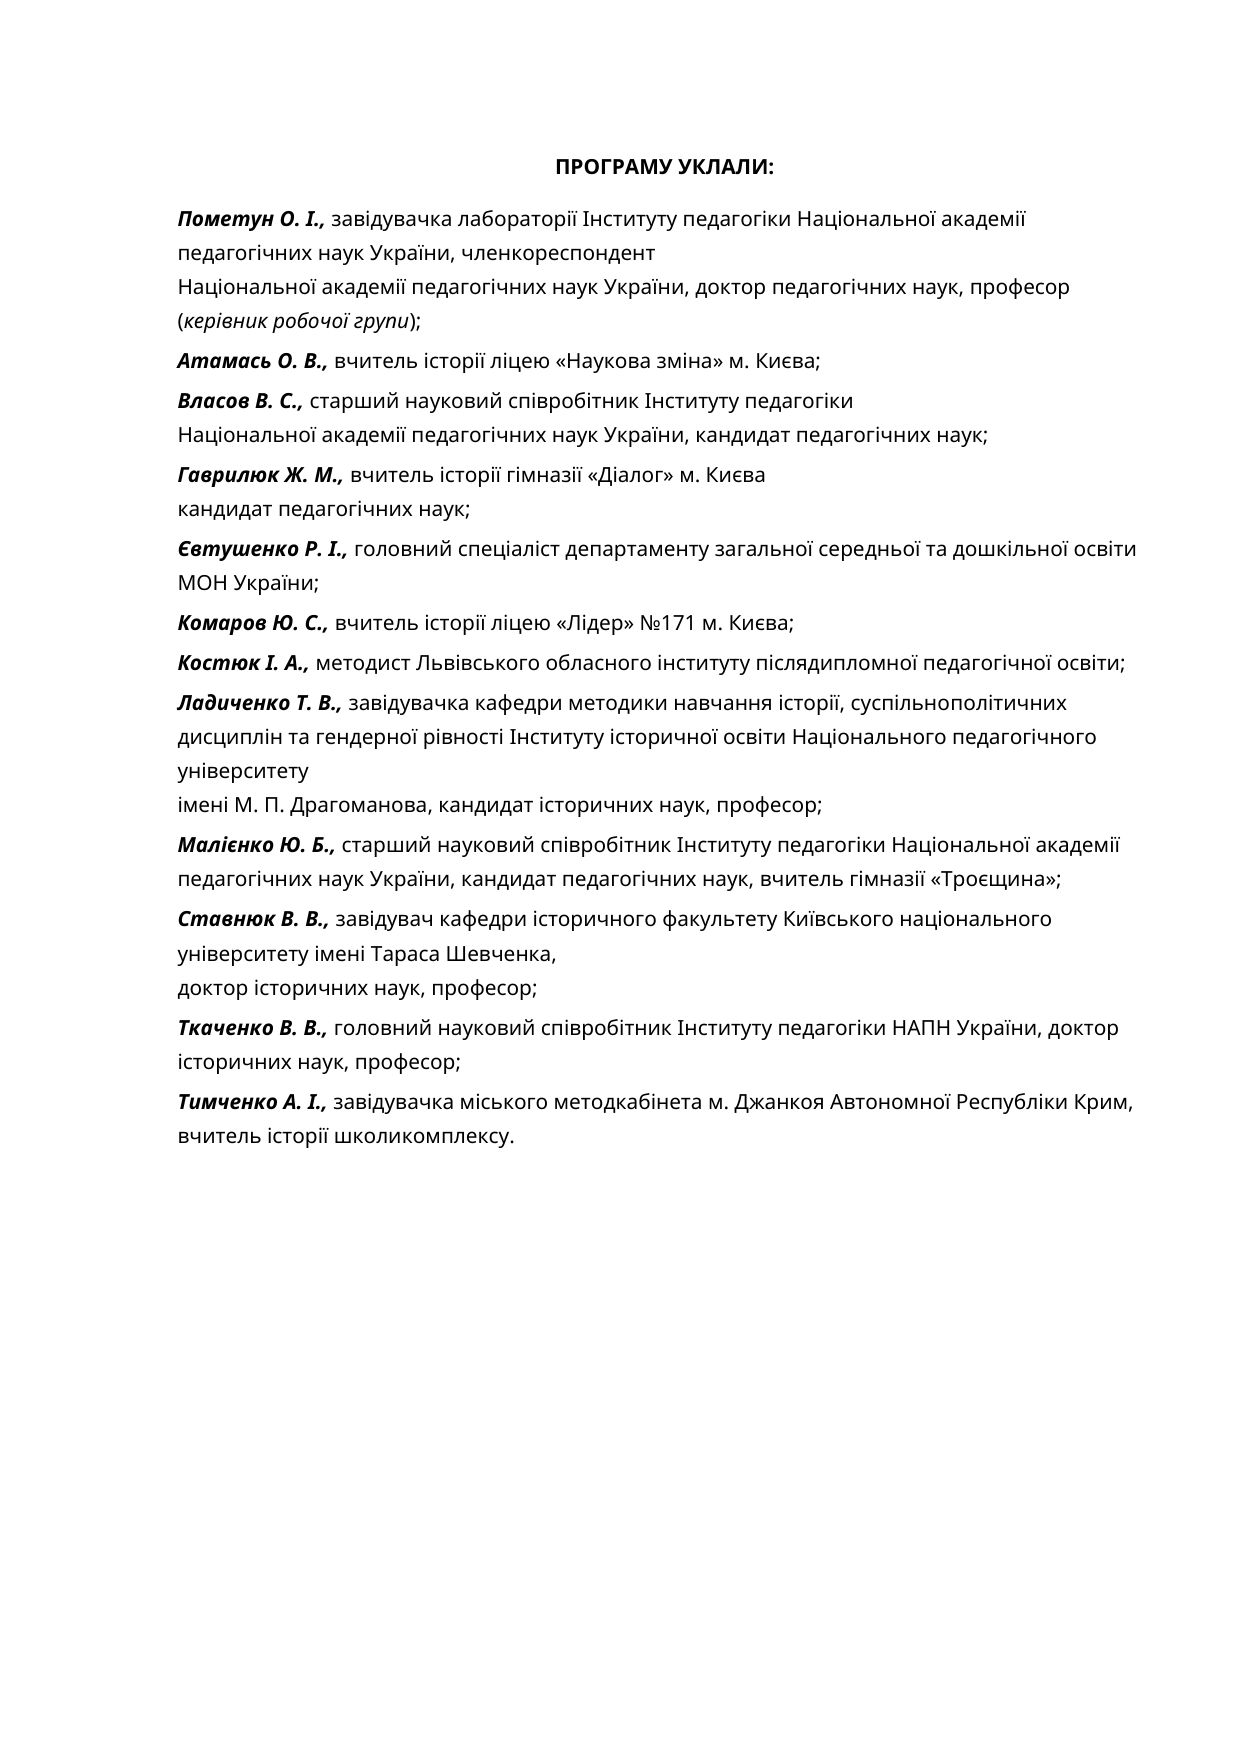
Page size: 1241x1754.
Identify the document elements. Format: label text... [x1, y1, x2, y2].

text Атамась О. В., вчитель історії ліцею «Наукова зміна» м. Києва; [177, 346, 1152, 374]
text Ткаченко В. В., головний науковий співробітник Інституту педагогіки НАПН України, доктор історичних наук, професор; [177, 1013, 1152, 1075]
text Гаврилюк Ж. М., вчитель історії гімназії «Діалог» м. Києва кандидат педагогічних наук; [177, 460, 1152, 523]
text ПРОГРАМУ УКЛАЛИ: [177, 152, 1152, 181]
text Ставнюк В. В., завідувач кафедри історичного факультету Київського національного університету імені Тараса Шевченка, доктор історичних наук, професор; [177, 904, 1152, 1001]
text Власов В. С., старший науковий співробітник Інституту педагогіки Національної академії педагогічних наук України, кандидат педагогічних наук; [177, 386, 1152, 449]
text Пометун О. І., завідувачка лабораторії Інституту педагогіки Національної академії педагогічних наук України, членкореспондент Національної академії педагогічних наук України, доктор педагогічних наук, професор (керівник робочої групи); [177, 204, 1152, 334]
text Малієнко Ю. Б., старший науковий співробітник Інституту педагогіки Національної академії педагогічних наук України, кандидат педагогічних наук, вчитель гімназії «Троєщина»; [177, 831, 1152, 893]
text Костюк І. А., методист Львівського обласного інституту післядипломної педагогічної освіти; [177, 648, 1152, 677]
text Євтушенко Р. І., головний спеціаліст департаменту загальної середньої та дошкільної освіти МОН України; [177, 534, 1152, 597]
text Ладиченко Т. В., завідувачка кафедри методики навчання історії, суспільнополітичних дисциплін та гендерної рівності Інституту історичної освіти Національного педагогічного університету імені М. П. Драгоманова, кандидат історичних наук, професор; [177, 688, 1152, 819]
text Комаров Ю. С., вчитель історії ліцею «Лідер» №171 м. Києва; [177, 608, 1152, 637]
text Тимченко А. І., завідувачка міського методкабінета м. Джанкоя Автономної Республіки Крим, вчитель історії школикомплексу. [177, 1087, 1152, 1149]
